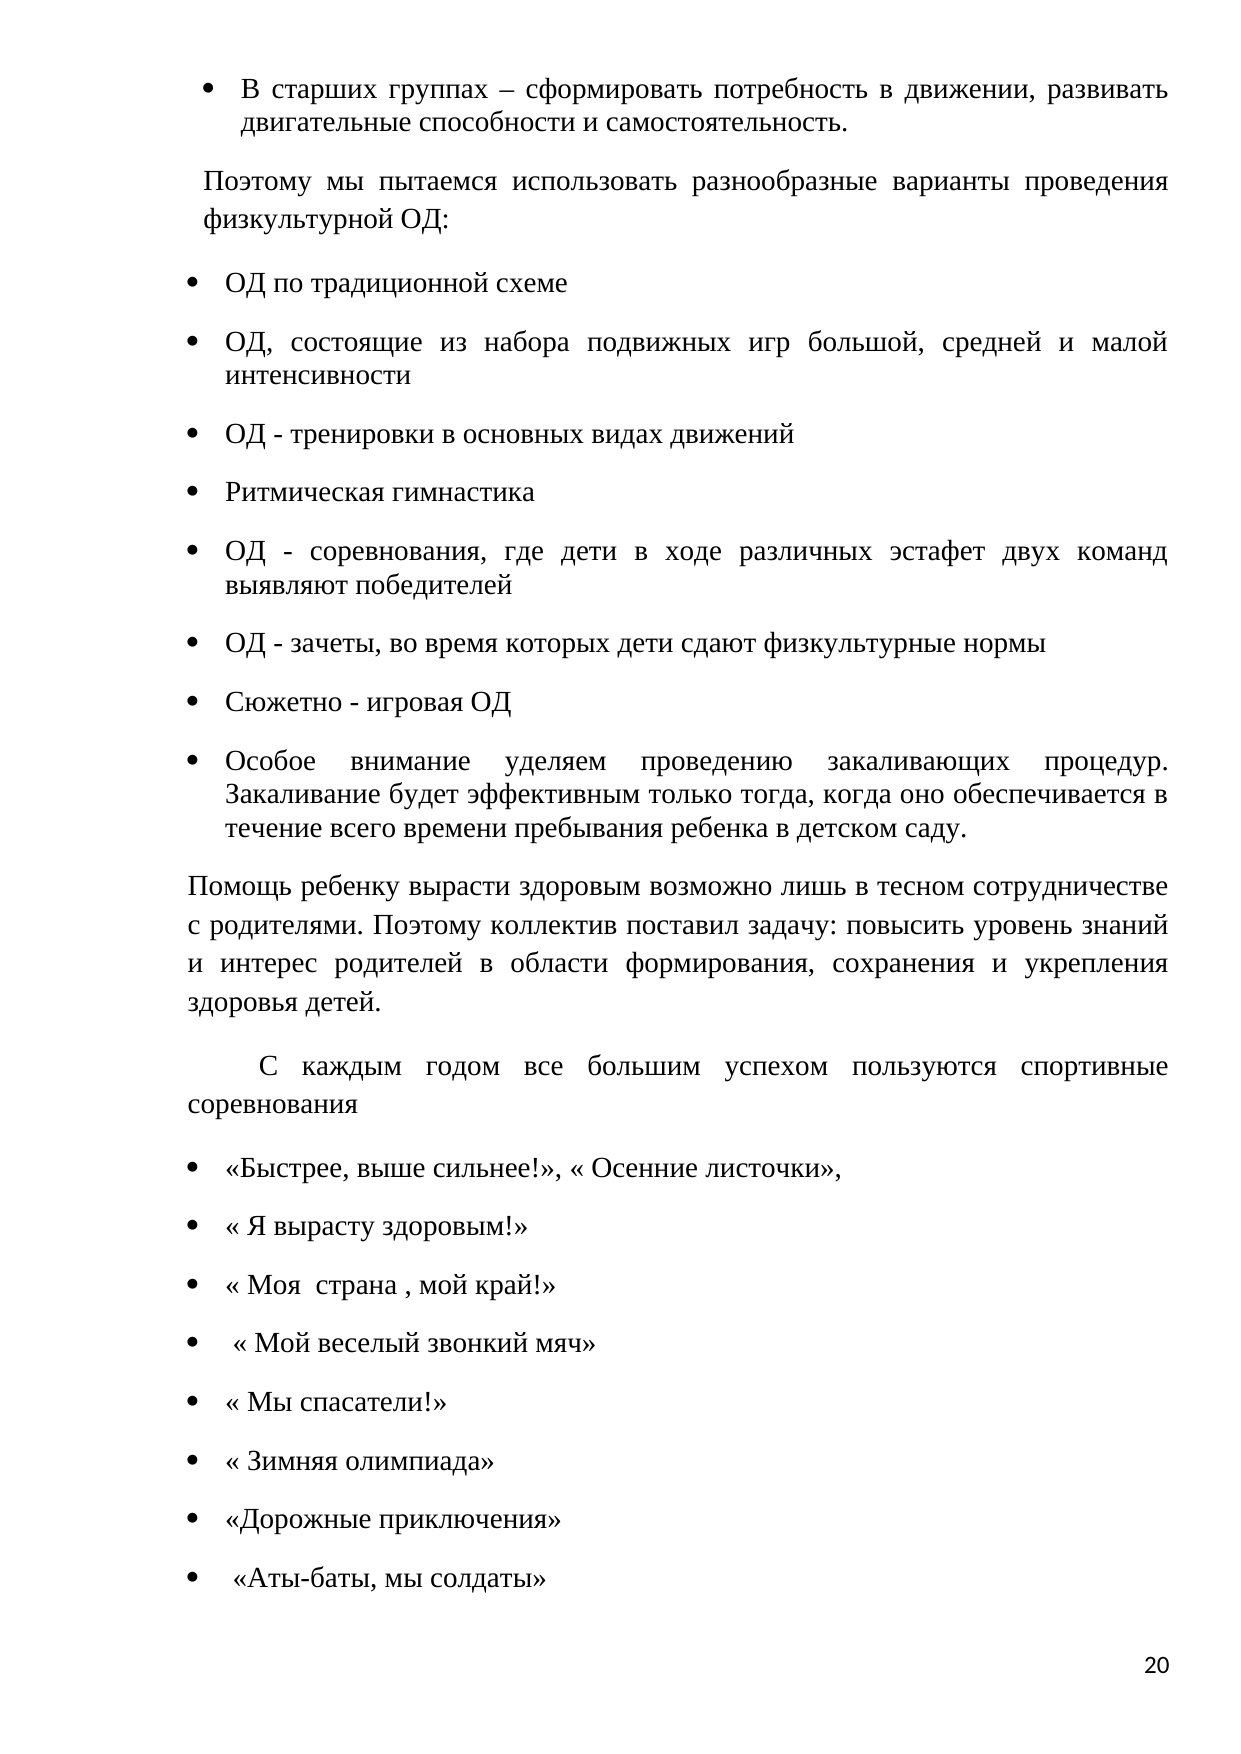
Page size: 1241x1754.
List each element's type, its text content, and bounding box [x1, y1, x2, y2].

list В старших группах – сформировать потребность в движении, развивать двигательные способности и самостоятельность. [203, 71, 1169, 138]
list ОД - зачеты, во время которых дети сдают физкультурные нормы [187, 625, 1169, 659]
text Помощь ребенку вырасти здоровым возможно лишь в тесном сотрудничестве с родителями. Поэтому коллектив поставил задачу: повысить уровень знаний и интерес родителей в области формирования, сохранения и укрепления здоровья детей. [187, 868, 1169, 1018]
text С каждым годом все большим успехом пользуются спортивные соревнования [187, 1048, 1169, 1120]
list « Мы спасатели!» [187, 1384, 1169, 1418]
text Поэтому мы пытаемся использовать разнообразные варианты проведения физкультурной ОД: [203, 163, 1169, 235]
list «Аты-баты, мы солдаты» [187, 1560, 1169, 1594]
list ОД, состоящие из набора подвижных игр большой, средней и малой интенсивности [187, 324, 1169, 391]
list «Быстрее, выше сильнее!», « Осенние листочки», [187, 1150, 1169, 1183]
list Ритмическая гимнастика [187, 474, 1169, 508]
list «Дорожные приключения» [187, 1502, 1169, 1535]
list « Зимняя олимпиада» [187, 1443, 1169, 1477]
list ОД по традиционной схеме [187, 265, 1169, 299]
list Сюжетно - игровая ОД [187, 684, 1169, 718]
list Особое внимание уделяем проведению закаливающих процедур. Закаливание будет эффективным только тогда, когда оно обеспечивается в течение всего времени пребывания ребенка в детском саду. [187, 743, 1169, 843]
list « Мой веселый звонкий мяч» [187, 1326, 1169, 1359]
list ОД - тренировки в основных видах движений [187, 416, 1169, 449]
list « Я вырасту здоровым!» [187, 1208, 1169, 1242]
list ОД - соревнования, где дети в ходе различных эстафет двух команд выявляют победителей [187, 533, 1169, 600]
list « Моя страна , мой край!» [187, 1267, 1169, 1301]
